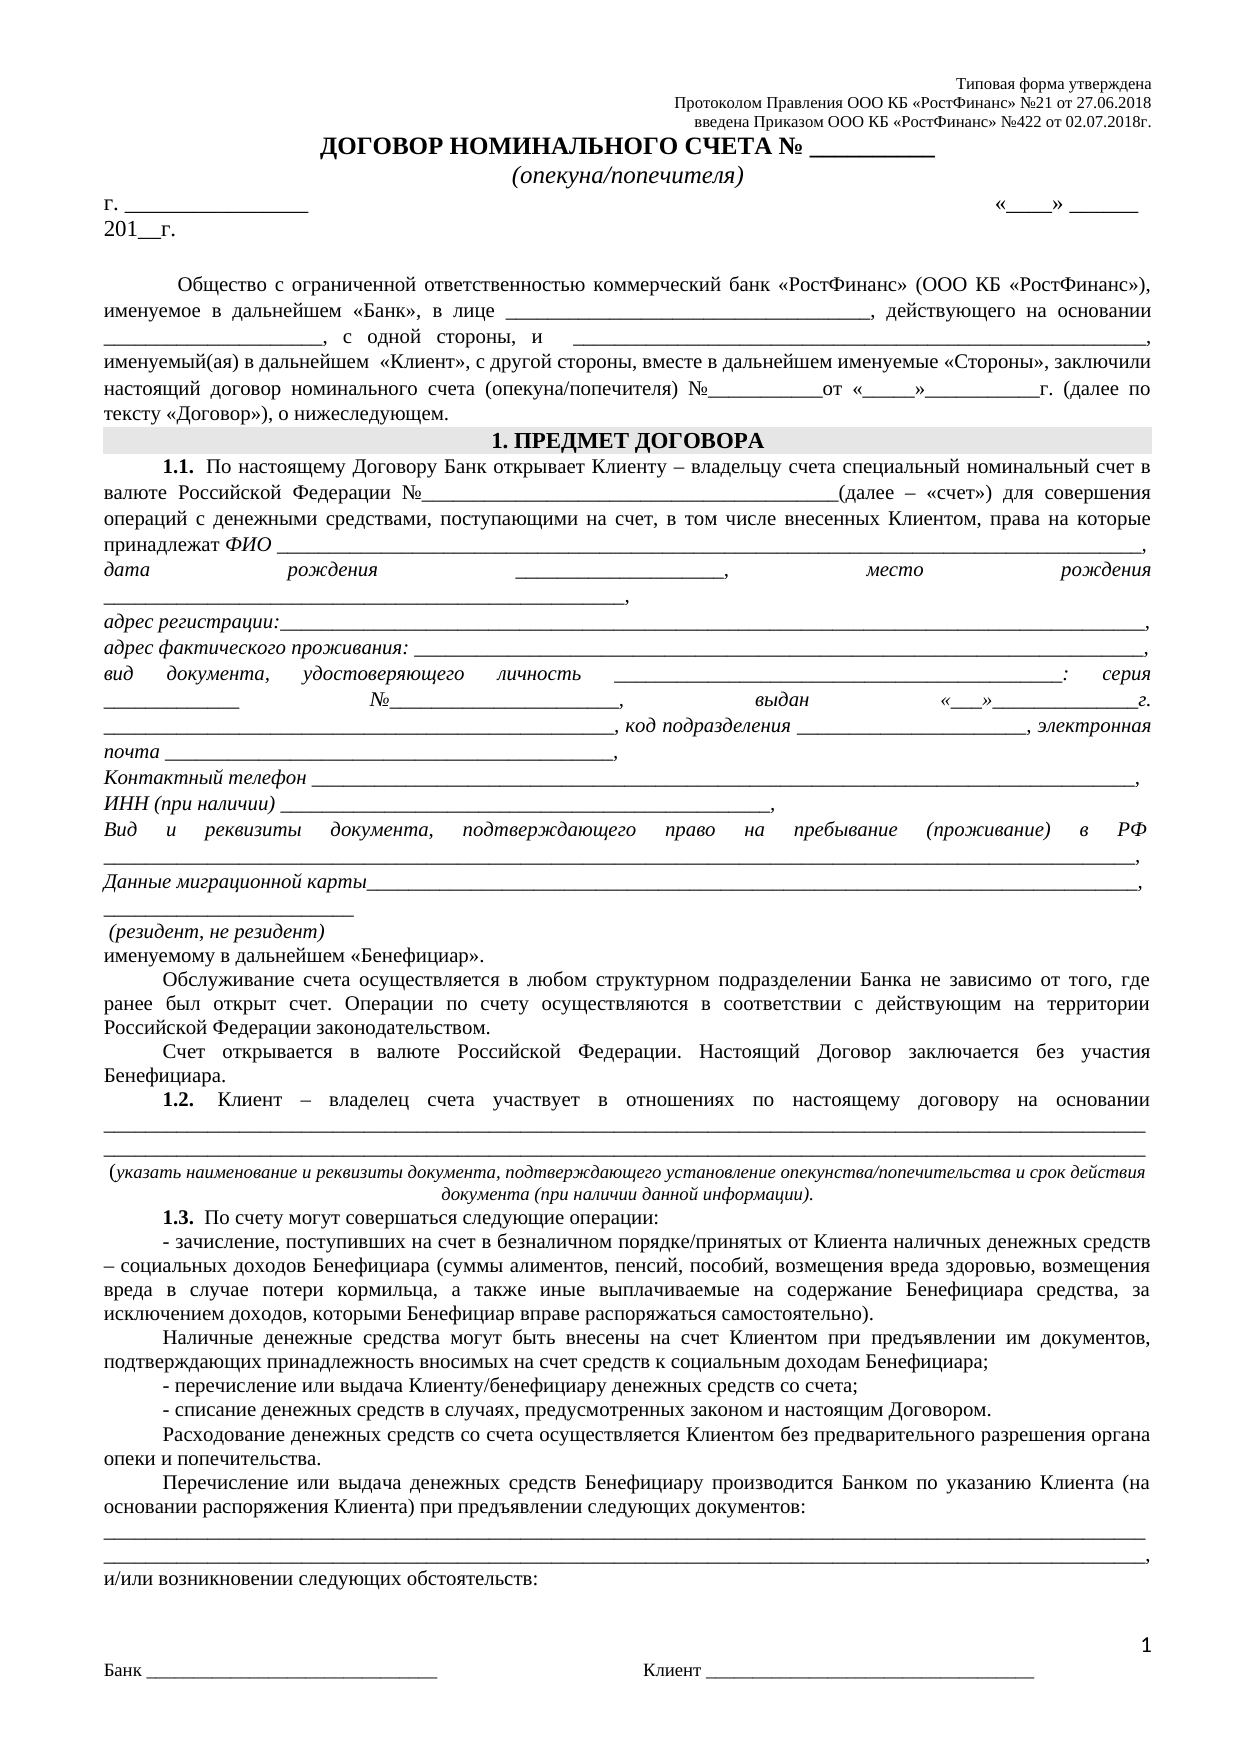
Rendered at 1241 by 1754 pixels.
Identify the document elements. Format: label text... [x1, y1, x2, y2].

text ________________________________________________________________________________________________________________________________________________________________________________________________________, и/или возникновении следующих обстоятельств: [103, 1518, 1152, 1590]
text именуемому в дальнейшем «Бенефициар». [103, 943, 1152, 967]
text Перечисление или выдача денежных средств Бенефициару производится Банком по указанию Клиента (на основании распоряжения Клиента) при предъявлении следующих документов: [103, 1469, 1152, 1518]
subtitle 1. ПРЕДМЕТ ДОГОВОРА [103, 427, 1152, 454]
text 1.3.​ По счету могут совершаться следующие операции: [103, 1205, 1152, 1229]
text Данные миграционной карты__________________________________________________________________________, [103, 869, 1148, 893]
text Общество с ограниченной ответственностью коммерческий банк «РостФинанс» (ООО КБ «РостФинанс»), именуемое в дальнейшем «Банк», в лице ___________________________________, действующего на основании _____________________, с одной стороны, и _______________________________________________________, именуемый(ая) в дальнейшем «Клиент», с другой стороны, вместе в дальнейшем именуемые «Стороны», заключили настоящий договор номинального счета (опекуна/попечителя) №___________от «_____»___________г. (далее по тексту «Договор»), о нижеследующем. [103, 272, 1152, 425]
text адрес регистрации:___________________________________________________________________________________, [103, 609, 1152, 633]
text адрес фактического проживания: ______________________________________________________________________, [103, 635, 1152, 659]
text Наличные денежные средства могут быть внесены на счет Клиентом при предъявлении им документов, подтверждающих принадлежность вносимых на счет средств к социальным доходам Бенефициара; [103, 1325, 1152, 1373]
text (опекуна/попечителя) [103, 160, 1152, 189]
text - списание денежных средств в случаях, предусмотренных законом и настоящим Договором. [103, 1397, 1152, 1421]
text Расходование денежных средств со счета осуществляется Клиентом без предварительного разрешения органа опеки и попечительства. [103, 1421, 1152, 1469]
text вид документа, удостоверяющего личность ___________________________________________: серия _____________ №______________________, выдан «___»______________г. _________________________________________________, код подразделения ______________________, электронная почта ___________________________________________, [103, 661, 1152, 763]
text дата рождения ____________________, место рождения __________________________________________________, [103, 557, 1152, 607]
text ________________________ [103, 894, 1152, 919]
text (указать наименование и реквизиты документа, подтверждающего установление опекунства/попечительства и срок действия документа (при наличии данной информации). [103, 1159, 1152, 1205]
text (резидент, не резидент) [103, 919, 1152, 943]
text - зачисление, поступивших на счет в безналичном порядке/принятых от Клиента наличных денежных средств – социальных доходов Бенефициара (суммы алиментов, пенсий, пособий, возмещения вреда здоровью, возмещения вреда в случае потери кормильца, а также иные выплачиваемые на содержание Бенефициара средства, за исключением доходов, которыми Бенефициар вправе распоряжаться самостоятельно). [103, 1229, 1152, 1325]
text Счет открывается в валюте Российской Федерации. Настоящий Договор заключается без участия Бенефициара. [103, 1039, 1152, 1087]
text - перечисление или выдача Клиенту/бенефициару денежных средств со счета; [103, 1373, 1152, 1397]
text 1.1.​ По настоящему Договору Банк открывает Клиенту – владельцу счета специальный номинальный счет в валюте Российской Федерации №________________________________________(далее – «счет») для совершения операций с денежными средствами, поступающими на счет, в том числе внесенных Клиентом, права на которые принадлежат ФИО ___________________________________________________________________________________, [103, 454, 1152, 556]
text Обслуживание счета осуществляется в любом структурном подразделении Банка не зависимо от того, где ранее был открыт счет. Операции по счету осуществляются в соответствии с действующим на территории Российской Федерации законодательством. [103, 967, 1152, 1039]
text 1.2.​ Клиент – владелец счета участвует в отношениях по настоящему договору на основании ________________________________________________________________________________________________________________________________________________________________________________________________________ [103, 1087, 1152, 1159]
text ИНН (при наличии) _______________________________________________, [103, 791, 1152, 815]
text ДОГОВОР НОМИНАЛЬНОГО СЧЕТА № __________ [103, 131, 1152, 160]
text Контактный телефон _______________________________________________________________________________, [103, 765, 1148, 789]
text Вид и реквизиты документа, подтверждающего право на пребывание (проживание) в РФ ___________________________________________________________________________________________________, [103, 817, 1148, 867]
text г. ________________ «____» ______ 201__г. [103, 189, 1152, 241]
